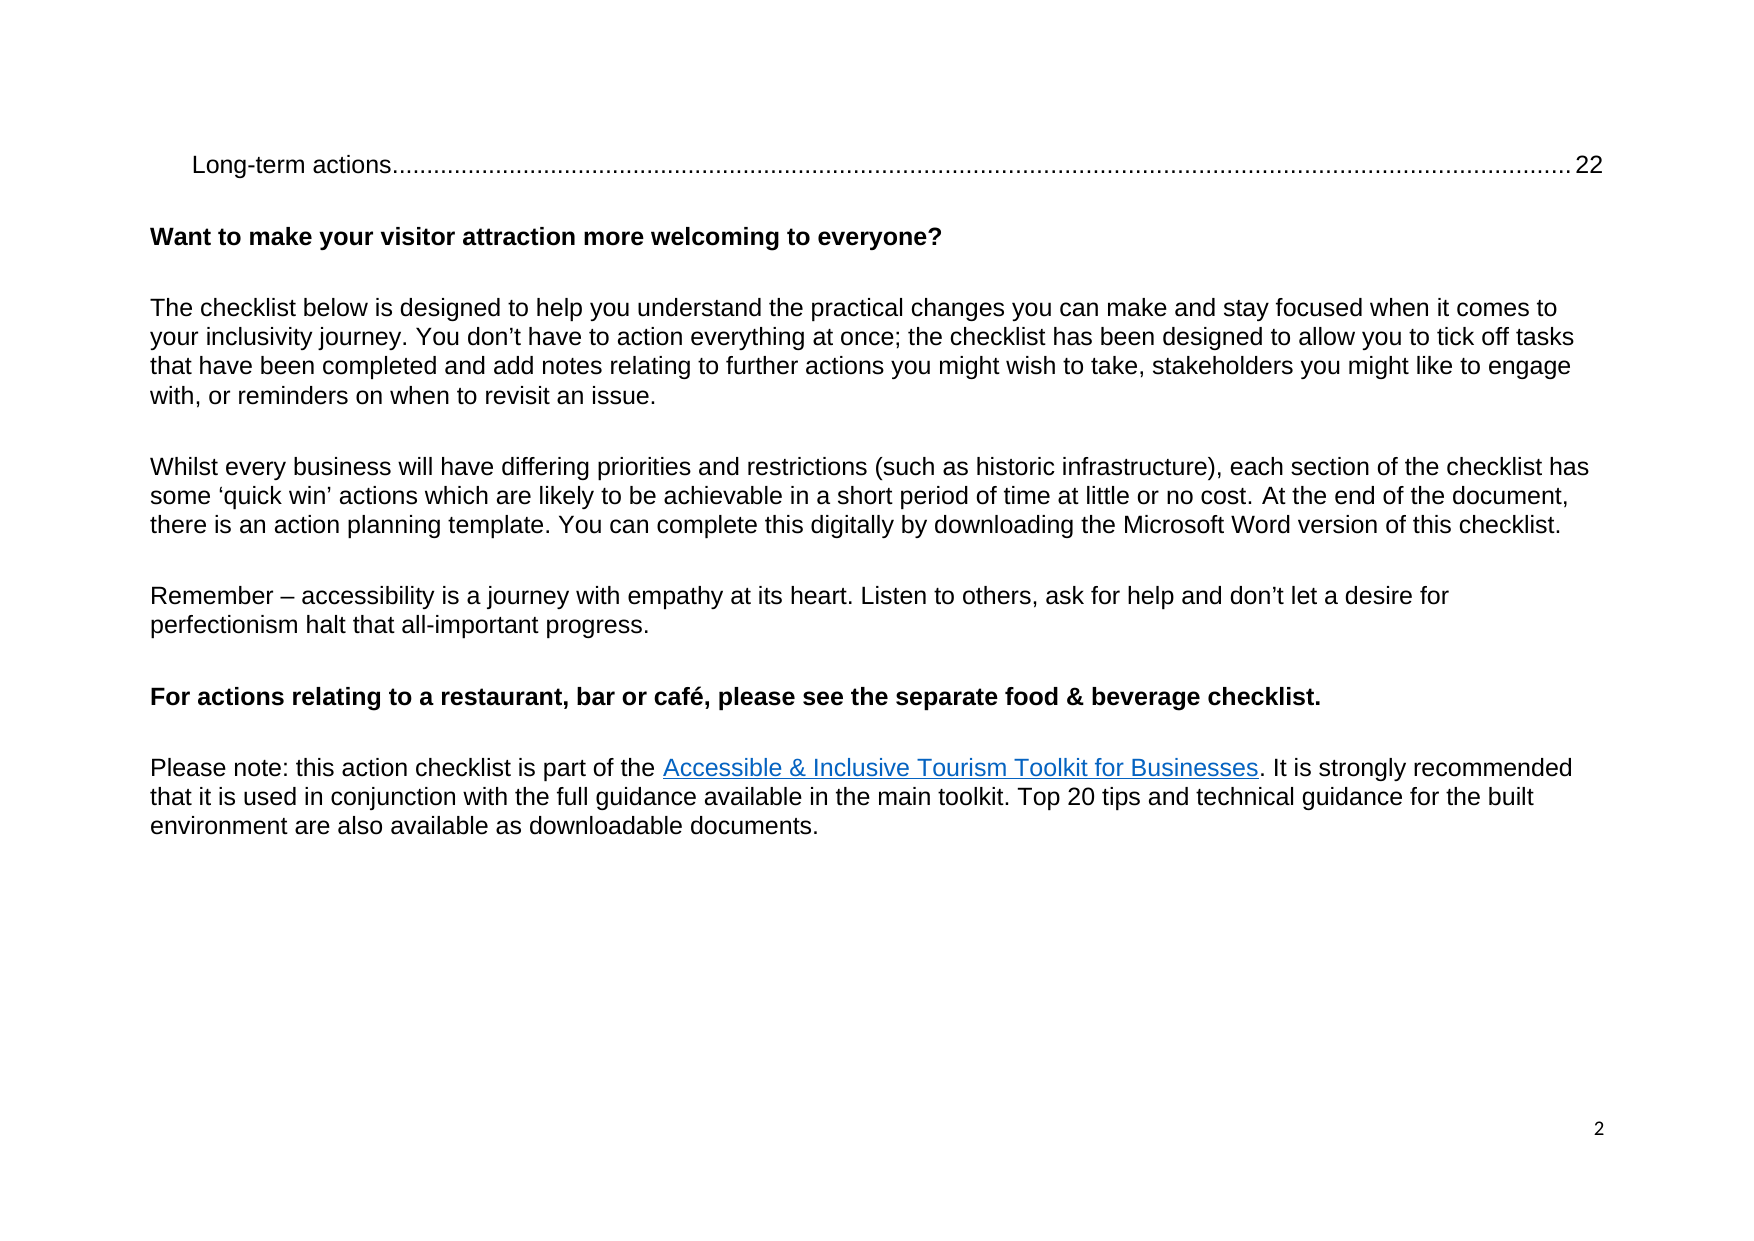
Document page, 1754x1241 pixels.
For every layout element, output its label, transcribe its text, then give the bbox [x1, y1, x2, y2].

text Whilst every business will have differing priorities and restrictions (such as historic infrastructure), each section of the checklist has some ‘quick win’ actions which are likely to be achievable in a short period of time at little or no cost. At the end of the document, there is an action planning template. You can complete this digitally by downloading the Microsoft Word version of this checklist. [150, 452, 1604, 539]
text Please note: this action checklist is part of the Accessible & Inclusive Tourism Toolkit for Businesses. It is strongly recommended that it is used in conjunction with the full guidance available in the main toolkit. Top 20 tips and technical guidance for the built environment are also available as downloadable documents. [150, 753, 1604, 840]
text Want to make your visitor attraction more welcoming to everyone? [150, 222, 1604, 251]
text Remember – accessibility is a journey with empathy at its heart. Listen to others, ask for help and don’t let a desire for perfectionism halt that all-important progress. [150, 581, 1604, 639]
text The checklist below is designed to help you understand the practical changes you can make and stay focused when it comes to your inclusivity journey. You don’t have to action everything at once; the checklist has been designed to allow you to tick off tasks that have been completed and add notes relating to further actions you might wish to take, stakeholders you might like to engage with, or reminders on when to revisit an issue. [150, 293, 1604, 409]
text For actions relating to a restaurant, bar or café, please see the separate food & beverage checklist. [150, 682, 1604, 710]
